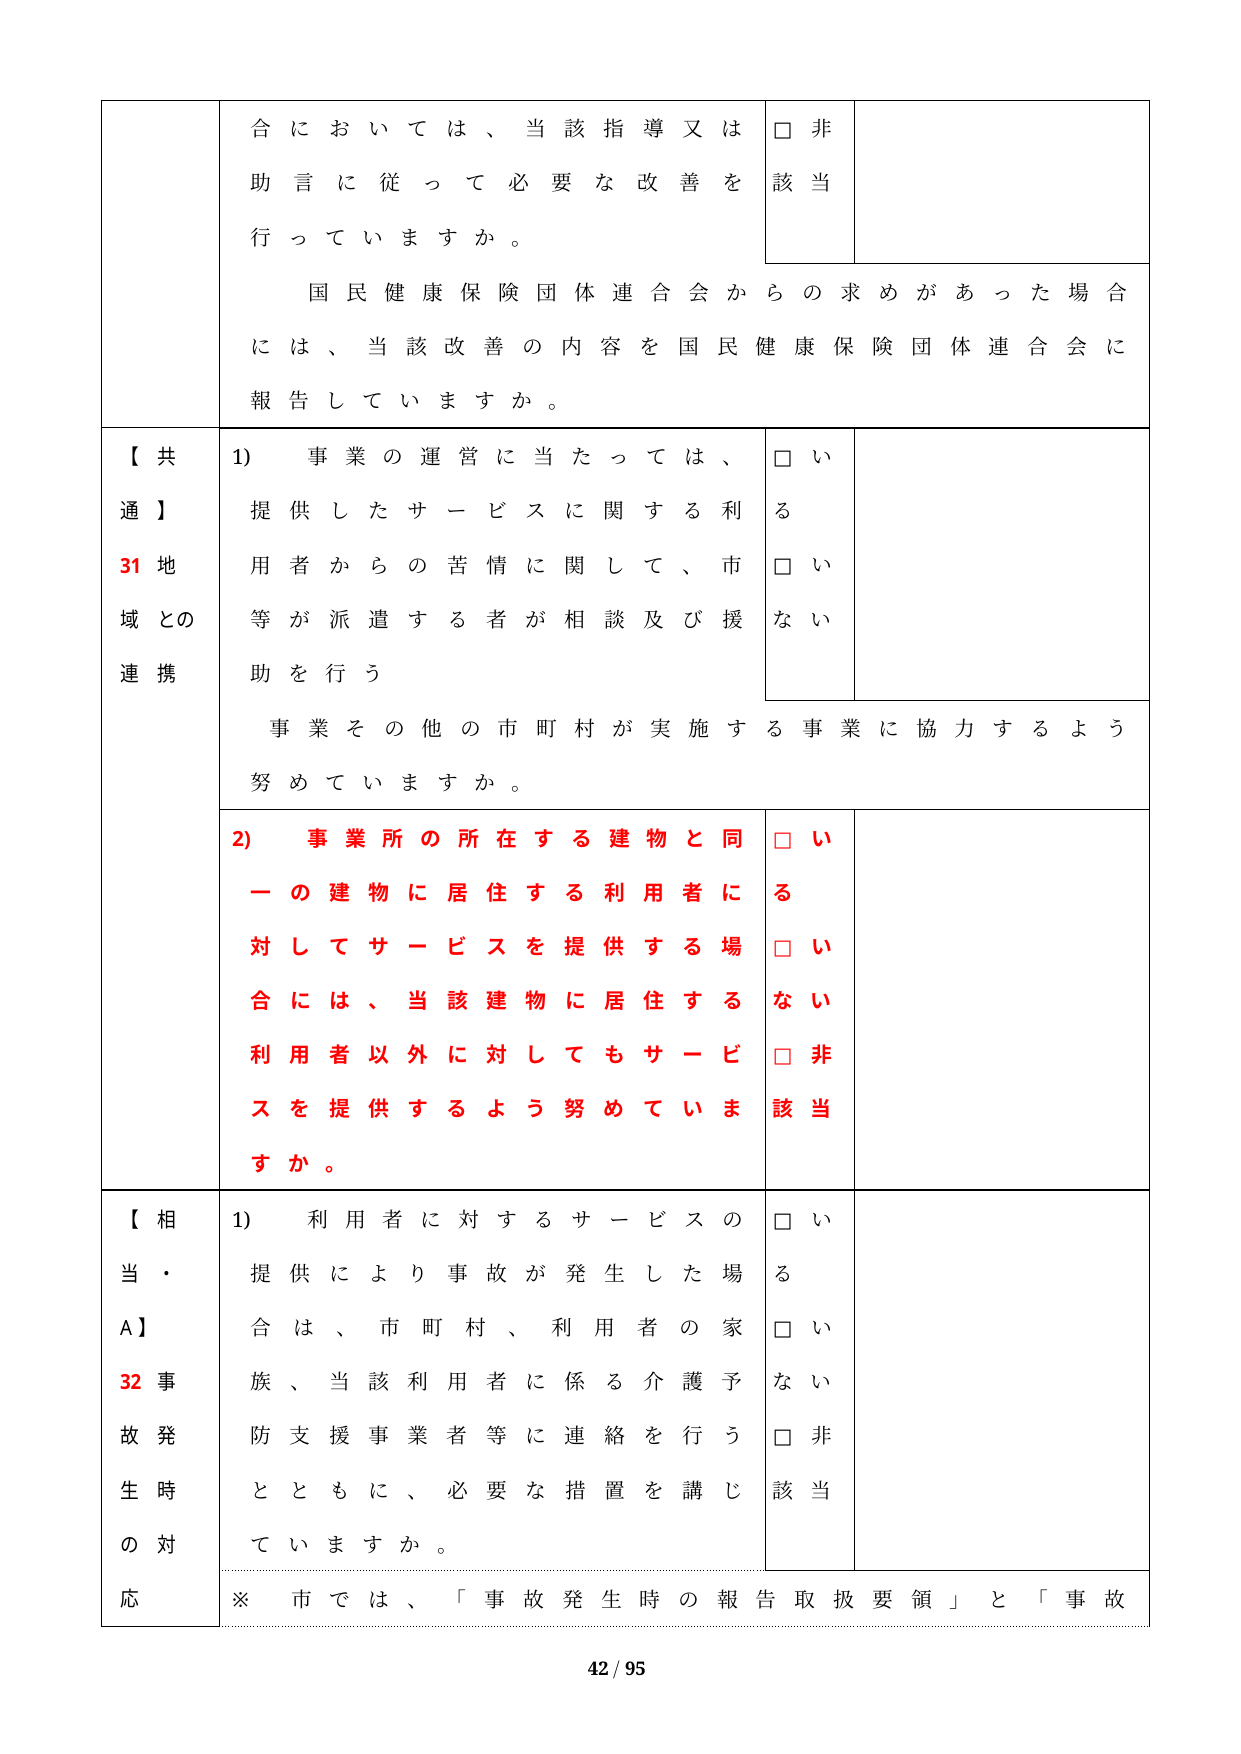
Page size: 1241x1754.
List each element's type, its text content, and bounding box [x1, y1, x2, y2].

table_cell 【共通】 31 地域との連携 [102, 428, 219, 1189]
table_cell □いる □いない □非該当 [766, 1191, 854, 1570]
table_cell [855, 1191, 1149, 1570]
table_cell [855, 429, 1149, 699]
table_cell [855, 810, 1149, 1189]
table_cell □いる □いない [766, 429, 854, 699]
table_cell 2) 事業所の所在する建物と同一の建物に居住する利用者に対してサービスを提供する場合には、当該建物に居住する利用者以外に対してもサービスを提供するよう努めていますか。 [220, 810, 765, 1189]
table_cell 国民健康保険団体連合会からの求めがあった場合には、当該改善の内容を国民健康保険団体連合会に報告していますか。 [220, 263, 1149, 427]
table_cell 事業その他の市町村が実施する事業に協力するよう努めていますか。 [220, 700, 1149, 809]
table_cell 【相当・A】 32 事故発生時の対応 [102, 1191, 219, 1626]
table_cell □いる □いない □非該当 [766, 810, 854, 1189]
table_cell [855, 101, 1149, 263]
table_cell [220, 1570, 1149, 1626]
table_cell □いる □いない □非該当 [766, 101, 854, 263]
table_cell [220, 101, 765, 263]
table_cell 1) 事業の運営に当たっては、提供したサービスに関する利用者からの苦情に関して、市等が派遣する者が相談及び援助を行う [220, 429, 765, 699]
table_cell 1) 利用者に対するサービスの提供により事故が発生した場合は、市町村、利用者の家族、当該利用者に係る介護予防支援事業者等に連絡を行うとともに、必要な措置を講じていますか。 [220, 1191, 765, 1570]
